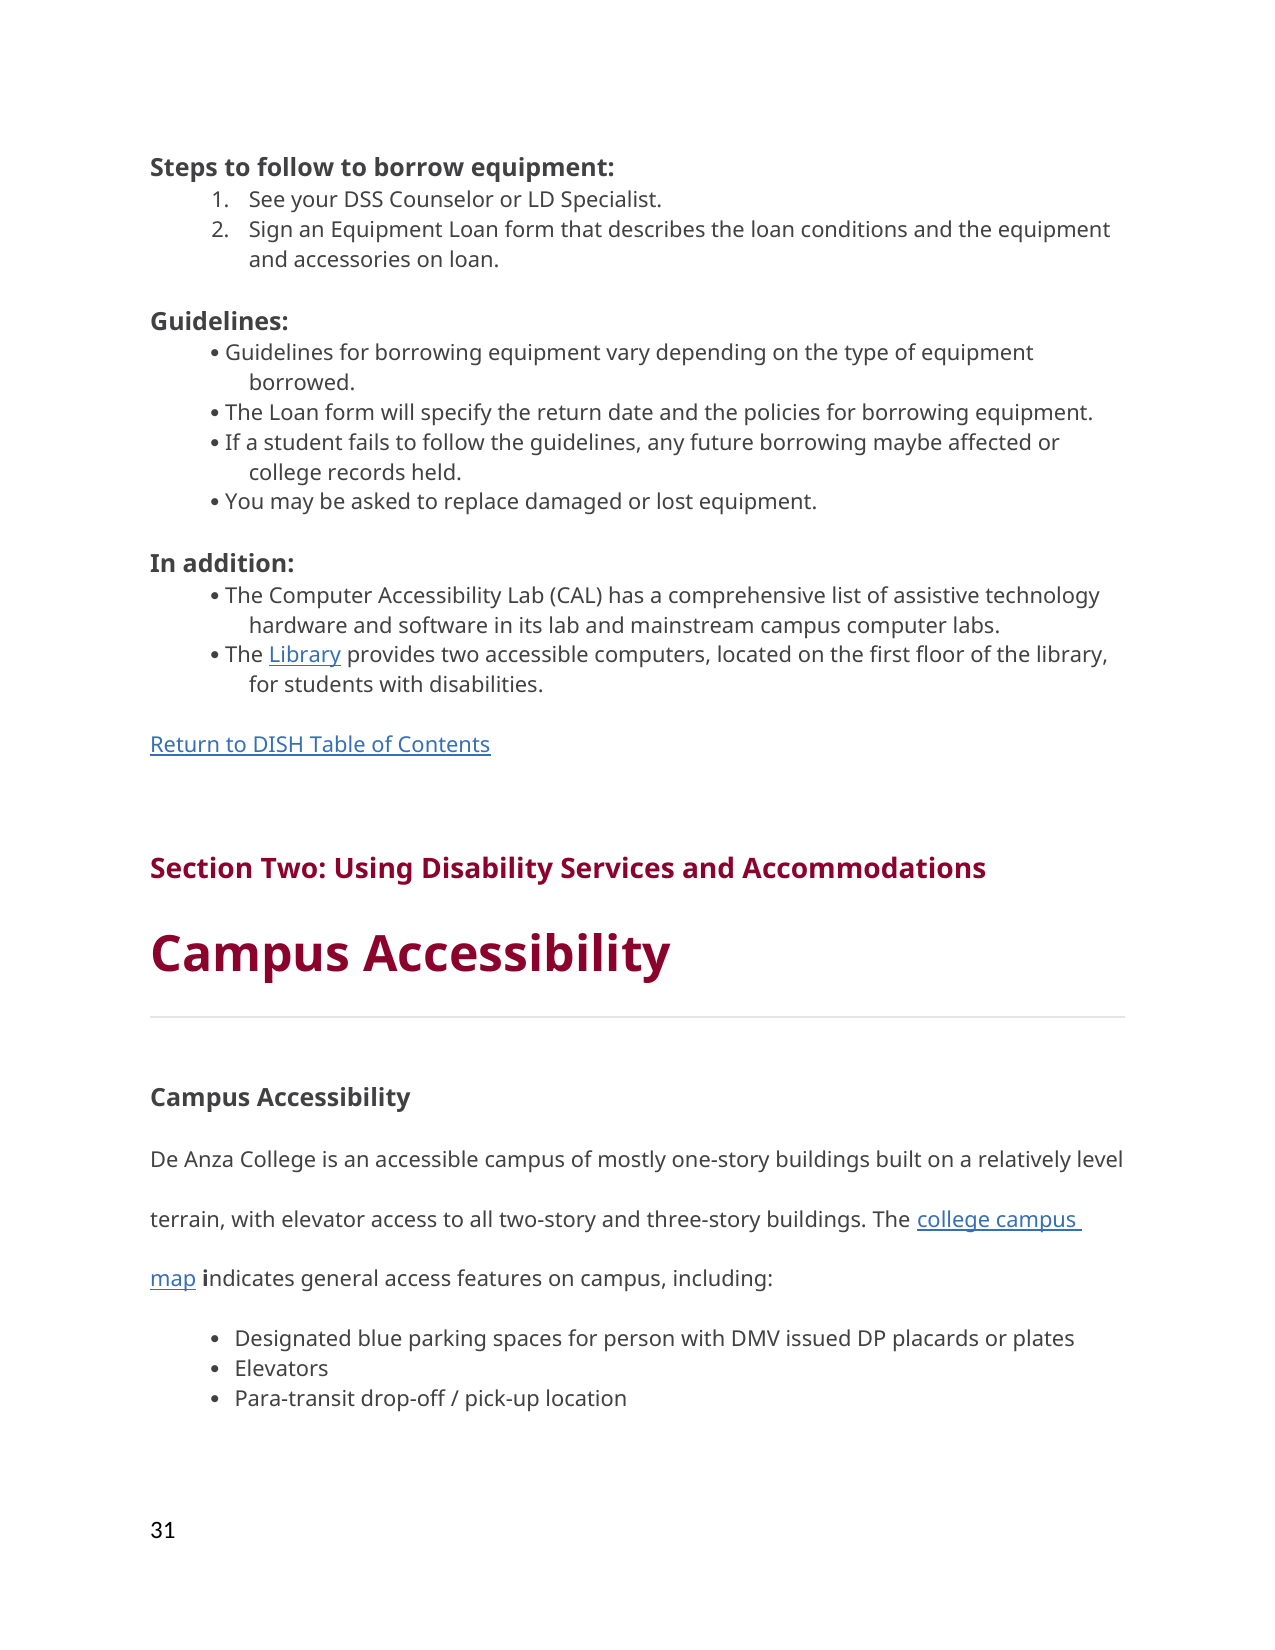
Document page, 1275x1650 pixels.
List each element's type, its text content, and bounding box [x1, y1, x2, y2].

list Sign an Equipment Loan form that describes the loan conditions and the equipment and accessories on loan. [211, 214, 1125, 273]
list The Loan form will specify the return date and the policies for borrowing equipment. [211, 397, 1125, 427]
list The Computer Accessibility Lab (CAL) has a comprehensive list of assistive technology hardware and software in its lab and mainstream campus computer labs. [211, 580, 1125, 639]
list The Library provides two accessible computers, located on the first floor of the library, for students with disabilities. [211, 639, 1125, 699]
subtitle In addition: [150, 546, 1125, 580]
subtitle Campus Accessibility [150, 1080, 1125, 1114]
subtitle Campus Accessibility [150, 918, 1125, 986]
list If a student fails to follow the guidelines, any future borrowing maybe affected or college records held. [211, 427, 1125, 486]
subtitle Section Two: Using Disability Services and Accommodations [150, 848, 1125, 886]
subtitle Steps to follow to borrow equipment: [150, 150, 1125, 184]
text Return to DISH Table of Contents [150, 729, 1125, 759]
text De Anza College is an accessible campus of mostly one-story buildings built on a relatively level terrain, with elevator access to all two-story and three-story buildings. The college campus map indicates general access features on campus, including: [150, 1144, 1125, 1293]
list See your DSS Counselor or LD Specialist. [211, 184, 1125, 214]
list Designated blue parking spaces for person with DMV issued DP placards or plates [211, 1323, 1125, 1353]
subtitle Guidelines: [150, 303, 1125, 337]
list Para-transit drop-off / pick-up location [211, 1383, 1125, 1412]
list Elevators [211, 1353, 1125, 1383]
list You may be asked to replace damaged or lost equipment. [211, 486, 1125, 516]
list Guidelines for borrowing equipment vary depending on the type of equipment borrowed. [211, 337, 1125, 397]
